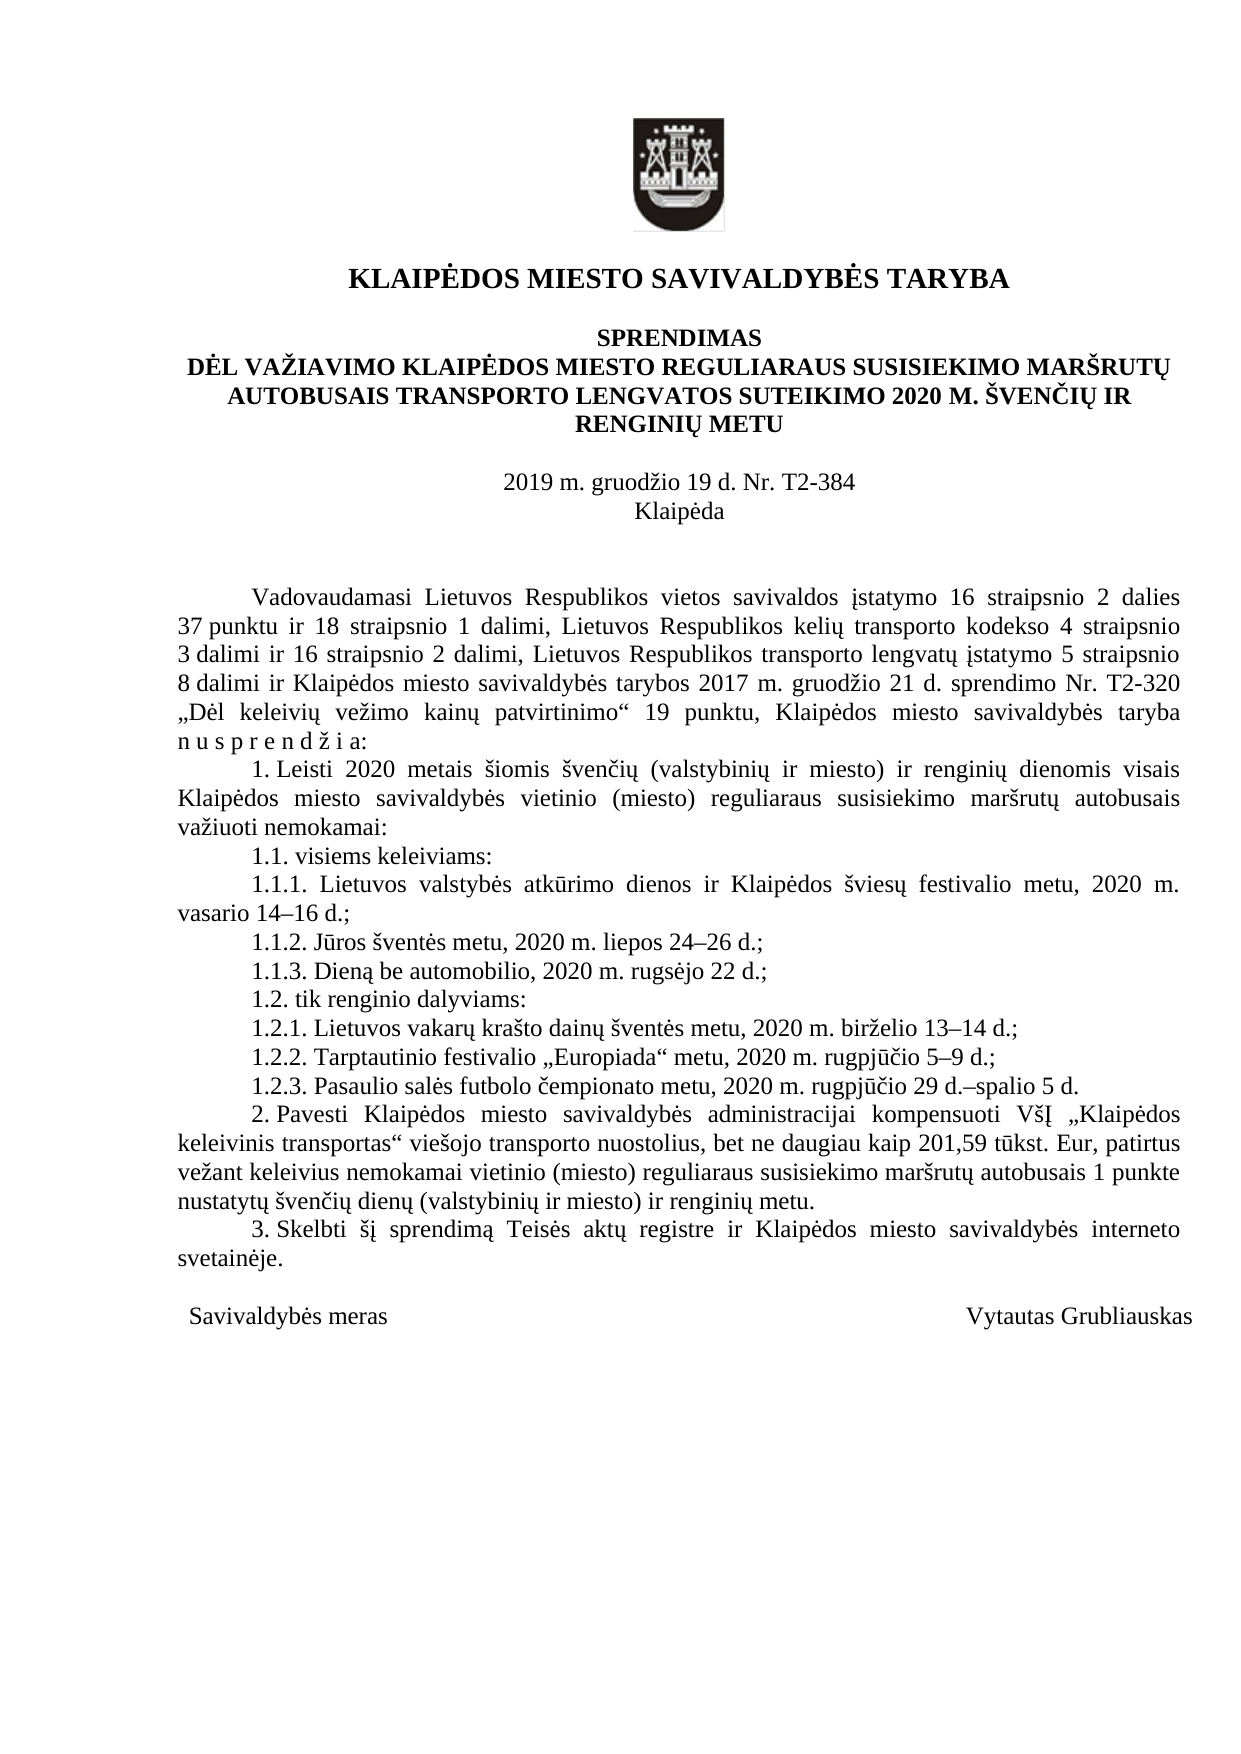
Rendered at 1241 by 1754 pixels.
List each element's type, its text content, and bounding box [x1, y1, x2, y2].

text 1.1.3. Dieną be automobilio, 2020 m. rugsėjo 22 d.; [177, 956, 1181, 984]
text 1.1. visiems keleiviams: [177, 841, 1181, 869]
text DĖL VAŽIAVIMO KLAIPĖDOS MIESTO reguliaraus susisiekimo MARŠRUTŲ autobusais TRANSPORTO LENGVATOS SUTEIKIMO 2020 M. ŠVENČIŲ IR RENGINIŲ METU [177, 352, 1181, 438]
text 1.2.2. Tarptautinio festivalio „Europiada“ metu, 2020 m. rugpjūčio 5–9 d.; [177, 1042, 1181, 1071]
text 1.1.1. Lietuvos valstybės atkūrimo dienos ir Klaipėdos šviesų festivalio metu, 2020 m. vasario 14–16 d.; [177, 869, 1181, 927]
text SPRENDIMAS [177, 323, 1181, 352]
text KLAIPĖDOS MIESTO SAVIVALDYBĖS TARYBA [177, 261, 1181, 294]
text 1. Leisti 2020 metais šiomis švenčių (valstybinių ir miesto) ir renginių dienomis visais Klaipėdos miesto savivaldybės vietinio (miesto) reguliaraus susisiekimo maršrutų autobusais važiuoti nemokamai: [177, 754, 1181, 841]
text 1.2.1. Lietuvos vakarų krašto dainų šventės metu, 2020 m. birželio 13–14 d.; [177, 1013, 1181, 1042]
text 2019 m. gruodžio 19 d. Nr. T2-384 [177, 467, 1181, 496]
text Vadovaudamasi Lietuvos Respublikos vietos savivaldos įstatymo 16 straipsnio 2 dalies 37 punktu ir 18 straipsnio 1 dalimi, Lietuvos Respublikos kelių transporto kodekso 4 straipsnio 3 dalimi ir 16 straipsnio 2 dalimi, Lietuvos Respublikos transporto lengvatų įstatymo 5 straipsnio 8 dalimi ir Klaipėdos miesto savivaldybės tarybos 2017 m. gruodžio 21 d. sprendimo Nr. T2-320 „Dėl keleivių vežimo kainų patvirtinimo“ 19 punktu, Klaipėdos miesto savivaldybės taryba nusprendžia: [177, 582, 1181, 754]
text 1.2.3. Pasaulio salės futbolo čempionato metu, 2020 m. rugpjūčio 29 d.–spalio 5 d. [177, 1071, 1181, 1099]
text 2. Pavesti Klaipėdos miesto savivaldybės administracijai kompensuoti VšĮ „Klaipėdos keleivinis transportas“ viešojo transporto nuostolius, bet ne daugiau kaip 201,59 tūkst. Eur, patirtus vežant keleivius nemokamai vietinio (miesto) reguliaraus susisiekimo maršrutų autobusais 1 punkte nustatytų švenčių dienų (valstybinių ir miesto) ir renginių metu. [177, 1099, 1181, 1214]
picture [633, 118, 726, 233]
table_header Vytautas Grubliauskas [824, 1301, 1204, 1329]
text 1.2. tik renginio dalyviams: [177, 984, 1181, 1013]
table_header Savivaldybės meras [177, 1301, 823, 1329]
text 1.1.2. Jūros šventės metu, 2020 m. liepos 24–26 d.; [177, 927, 1181, 956]
text 3. Skelbti šį sprendimą Teisės aktų registre ir Klaipėdos miesto savivaldybės interneto svetainėje. [177, 1214, 1181, 1272]
text Klaipėda [177, 496, 1181, 524]
